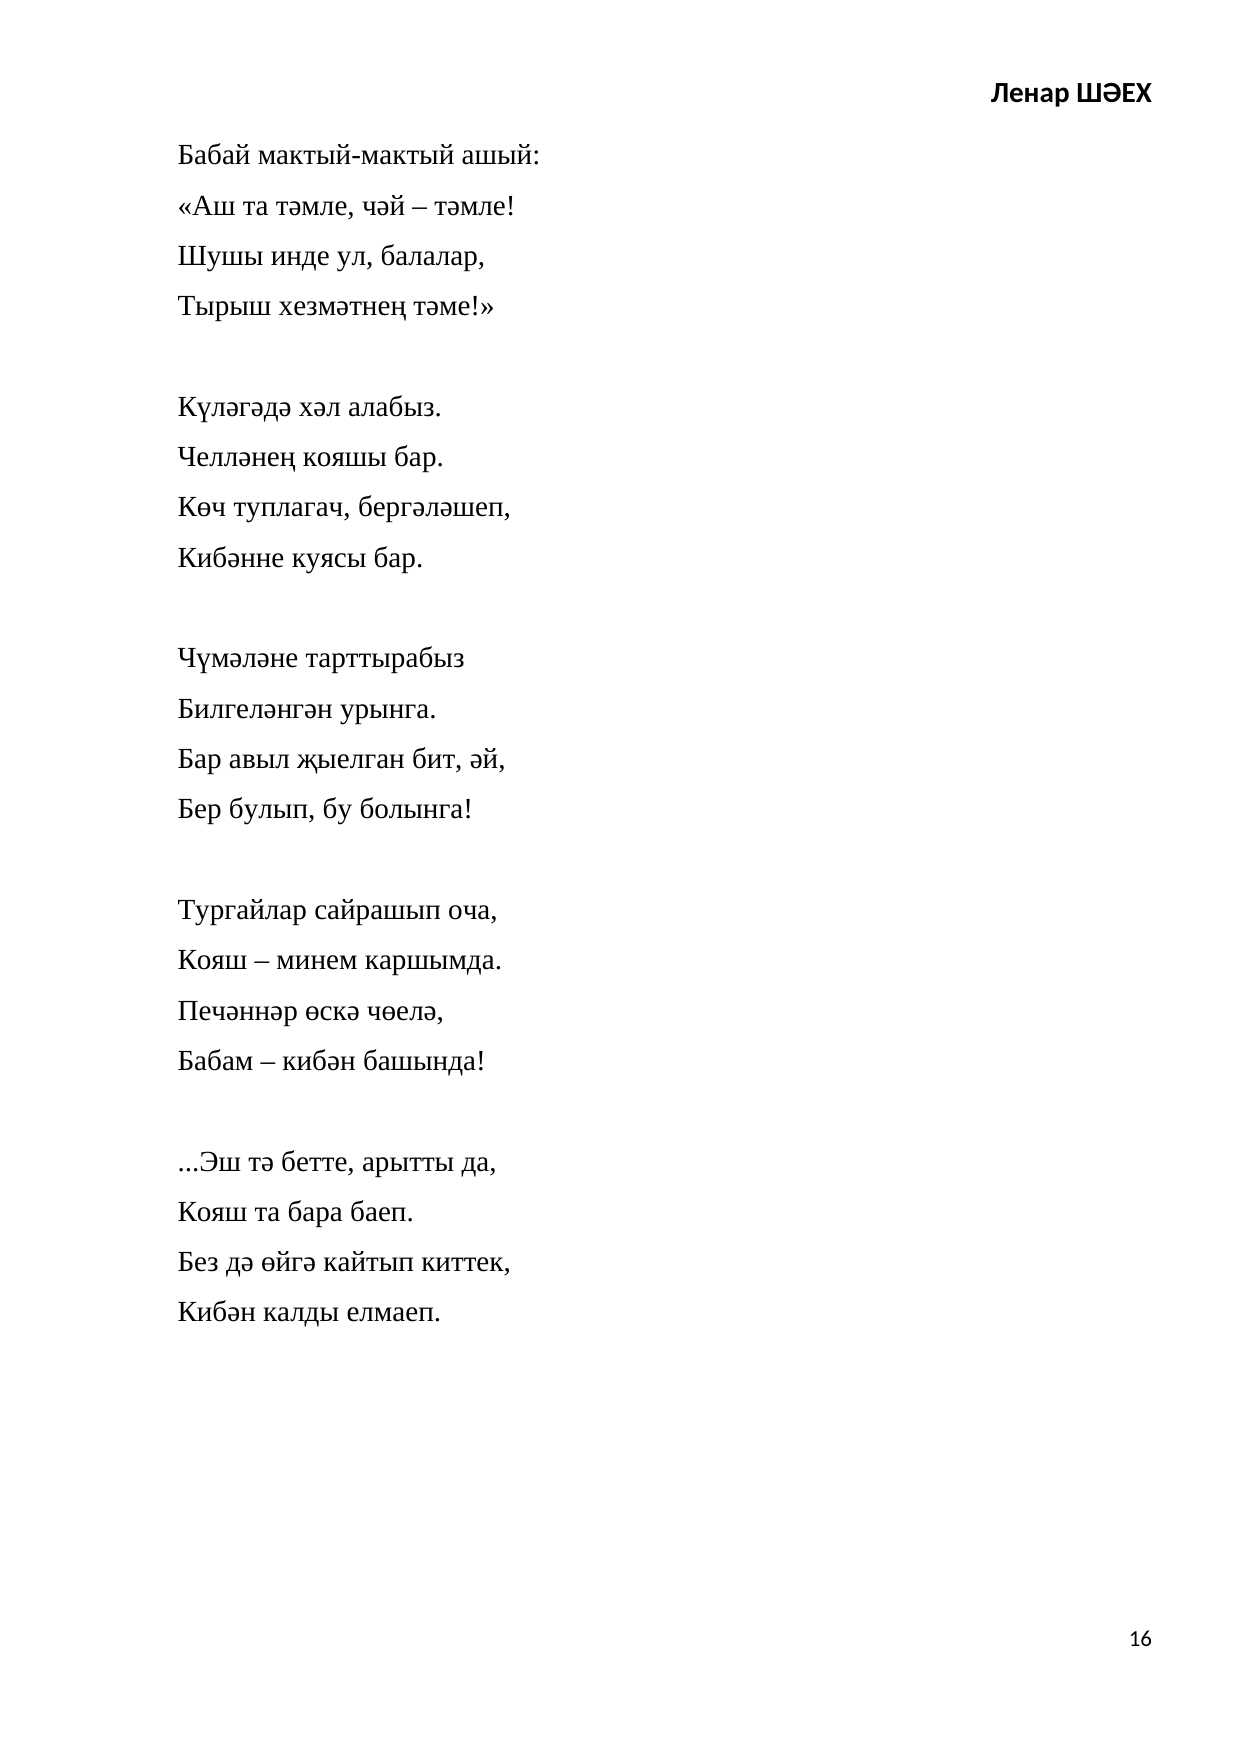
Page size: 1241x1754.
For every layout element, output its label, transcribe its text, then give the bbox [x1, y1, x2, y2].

text Шушы инде ул, балалар, [177, 238, 1152, 272]
text Печәннәр өскә чөелә, [177, 993, 1152, 1026]
text Көч туплагач, бергәләшеп, [177, 489, 1152, 523]
text Бабам – кибән башында! [177, 1043, 1152, 1077]
text Кибән калды елмаеп. [177, 1294, 1152, 1328]
text Челләнең кояшы бар. [177, 439, 1152, 473]
text Бар авыл җыелган бит, әй, [177, 741, 1152, 775]
text Бер булып, бу болынга! [177, 791, 1152, 825]
text Бабай мактый-мактый ашый: [177, 137, 1152, 171]
text Күләгәдә хәл алабыз. [177, 389, 1152, 422]
text Тырыш хезмәтнең тәме!» [177, 288, 1152, 322]
text Без дә өйгә кайтып киттек, [177, 1244, 1152, 1278]
text «Аш та тәмле, чәй – тәмле! [177, 188, 1152, 221]
text Кояш – минем каршымда. [177, 942, 1152, 976]
text Билгеләнгән урынга. [177, 691, 1152, 724]
text Тургайлар сайрашып оча, [177, 892, 1152, 926]
text Чүмәләне тарттырабыз [177, 641, 1152, 674]
text Кояш та бара баеп. [177, 1194, 1152, 1227]
text ...Эш тә бетте, арытты да, [177, 1144, 1152, 1177]
text Кибәнне куясы бар. [177, 540, 1152, 573]
